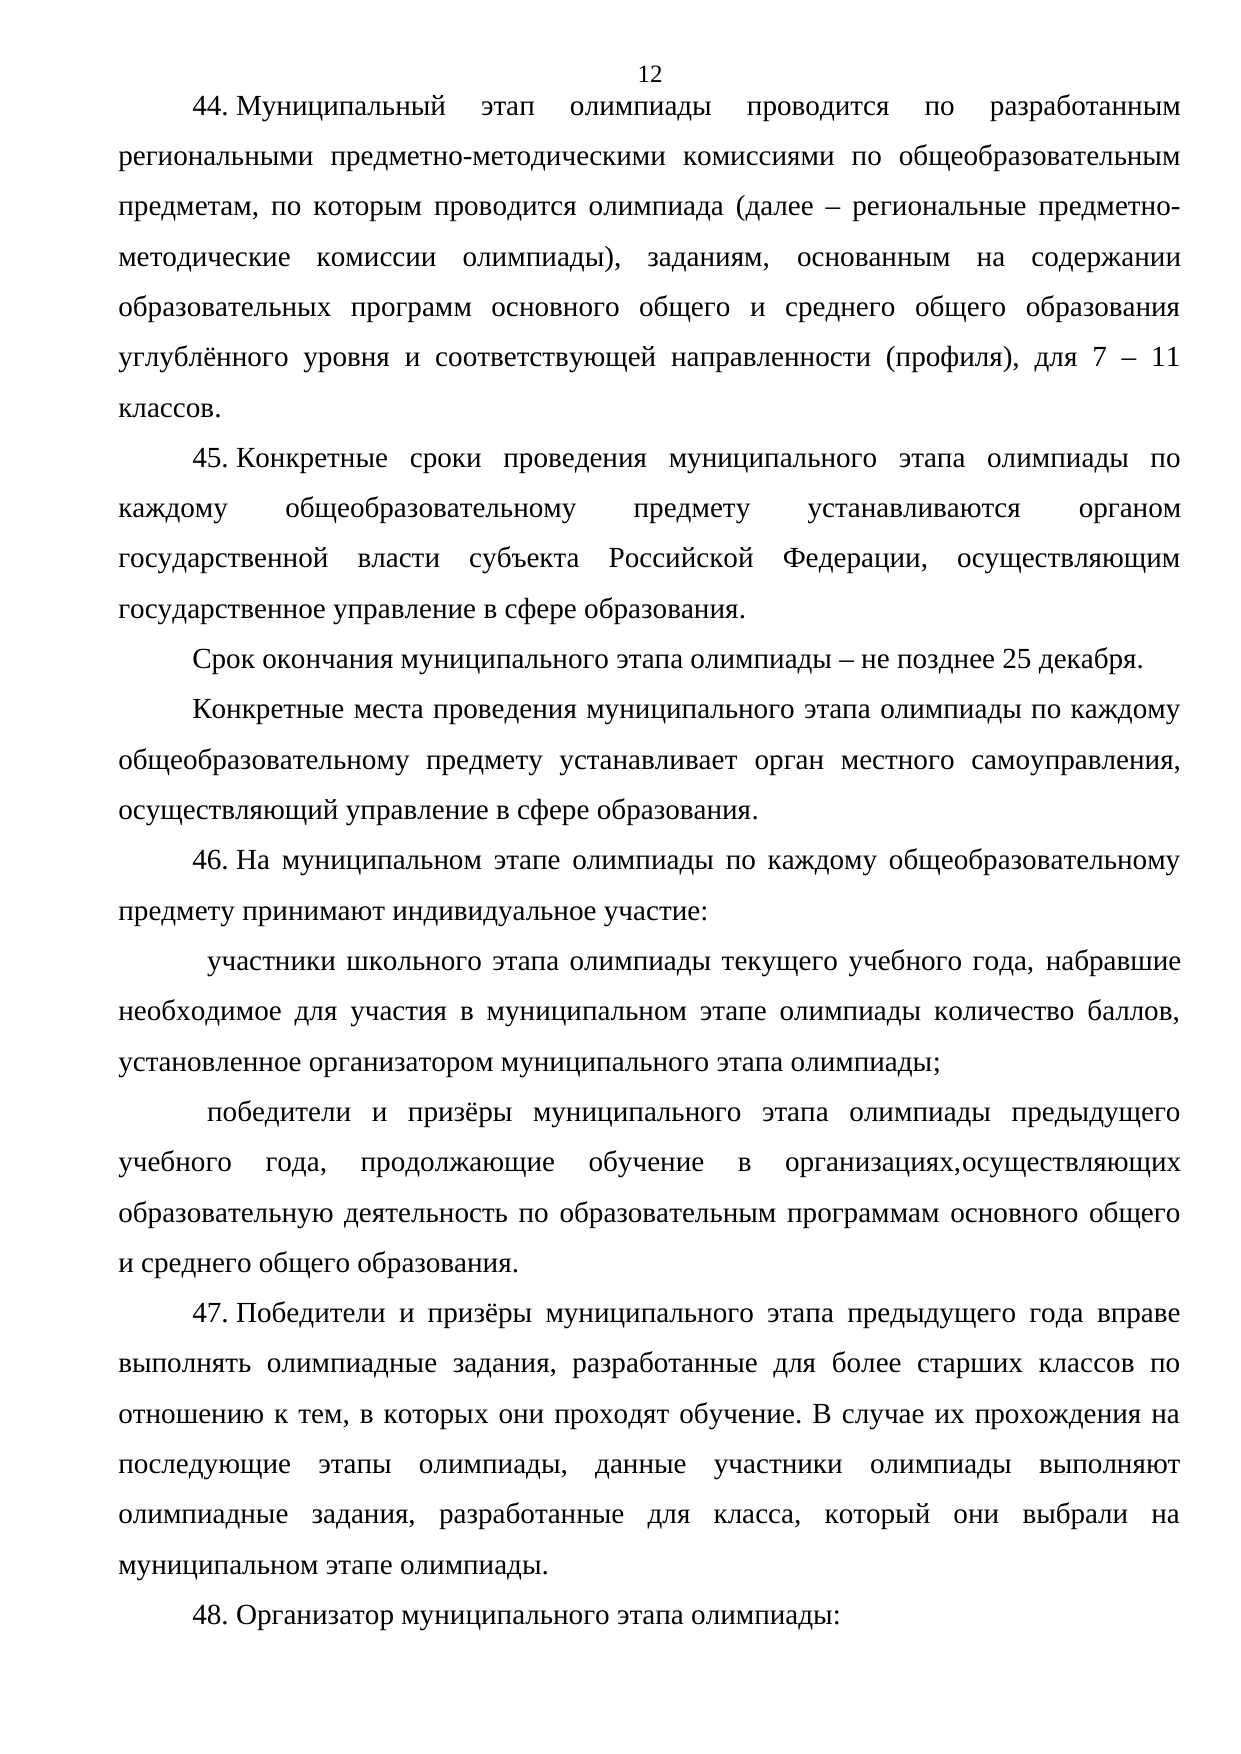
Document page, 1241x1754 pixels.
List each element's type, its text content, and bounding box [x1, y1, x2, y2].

text 44. Муниципальный этап олимпиады проводится по разработанным региональными предметно-методическими комиссиями по общеобразовательным предметам, по которым проводится олимпиада (далее – региональные предметно-методические комиссии олимпиады), заданиям, основанным на содержании образовательных программ основного общего и среднего общего образования углублённого уровня и соответствующей направленности (профиля), для 7 – 11 классов. [118, 88, 1181, 423]
text 45. Конкретные сроки проведения муниципального этапа олимпиады по каждому общеобразовательному предмету устанавливаются органом государственной власти субъекта Российской Федерации, осуществляющим государственное управление в сфере образования. [118, 440, 1181, 624]
text победители и призёры муниципального этапа олимпиады предыдущего учебного года, продолжающие обучение в организациях,осуществляющих образовательную деятельность по образовательным программам основного общего и среднего общего образования. [118, 1094, 1181, 1278]
text 47. Победители и призёры муниципального этапа предыдущего года вправе выполнять олимпиадные задания, разработанные для более старших классов по отношению к тем, в которых они проходят обучение. В случае их прохождения на последующие этапы олимпиады, данные участники олимпиады выполняют олимпиадные задания, разработанные для класса, который они выбрали на муниципальном этапе олимпиады. [118, 1295, 1181, 1580]
text Срок окончания муниципального этапа олимпиады – не позднее 25 декабря. [118, 641, 1181, 675]
text 46. На муниципальном этапе олимпиады по каждому общеобразовательному предмету принимают индивидуальное участие: [118, 842, 1181, 926]
text Конкретные места проведения муниципального этапа олимпиады по каждому общеобразовательному предмету устанавливает орган местного самоуправления, осуществляющий управление в сфере образования. [118, 692, 1181, 826]
text участники школьного этапа олимпиады текущего учебного года, набравшие необходимое для участия в муниципальном этапе олимпиады количество баллов, установленное организатором муниципального этапа олимпиады; [118, 943, 1181, 1077]
text 48. Организатор муниципального этапа олимпиады: [118, 1597, 1181, 1631]
